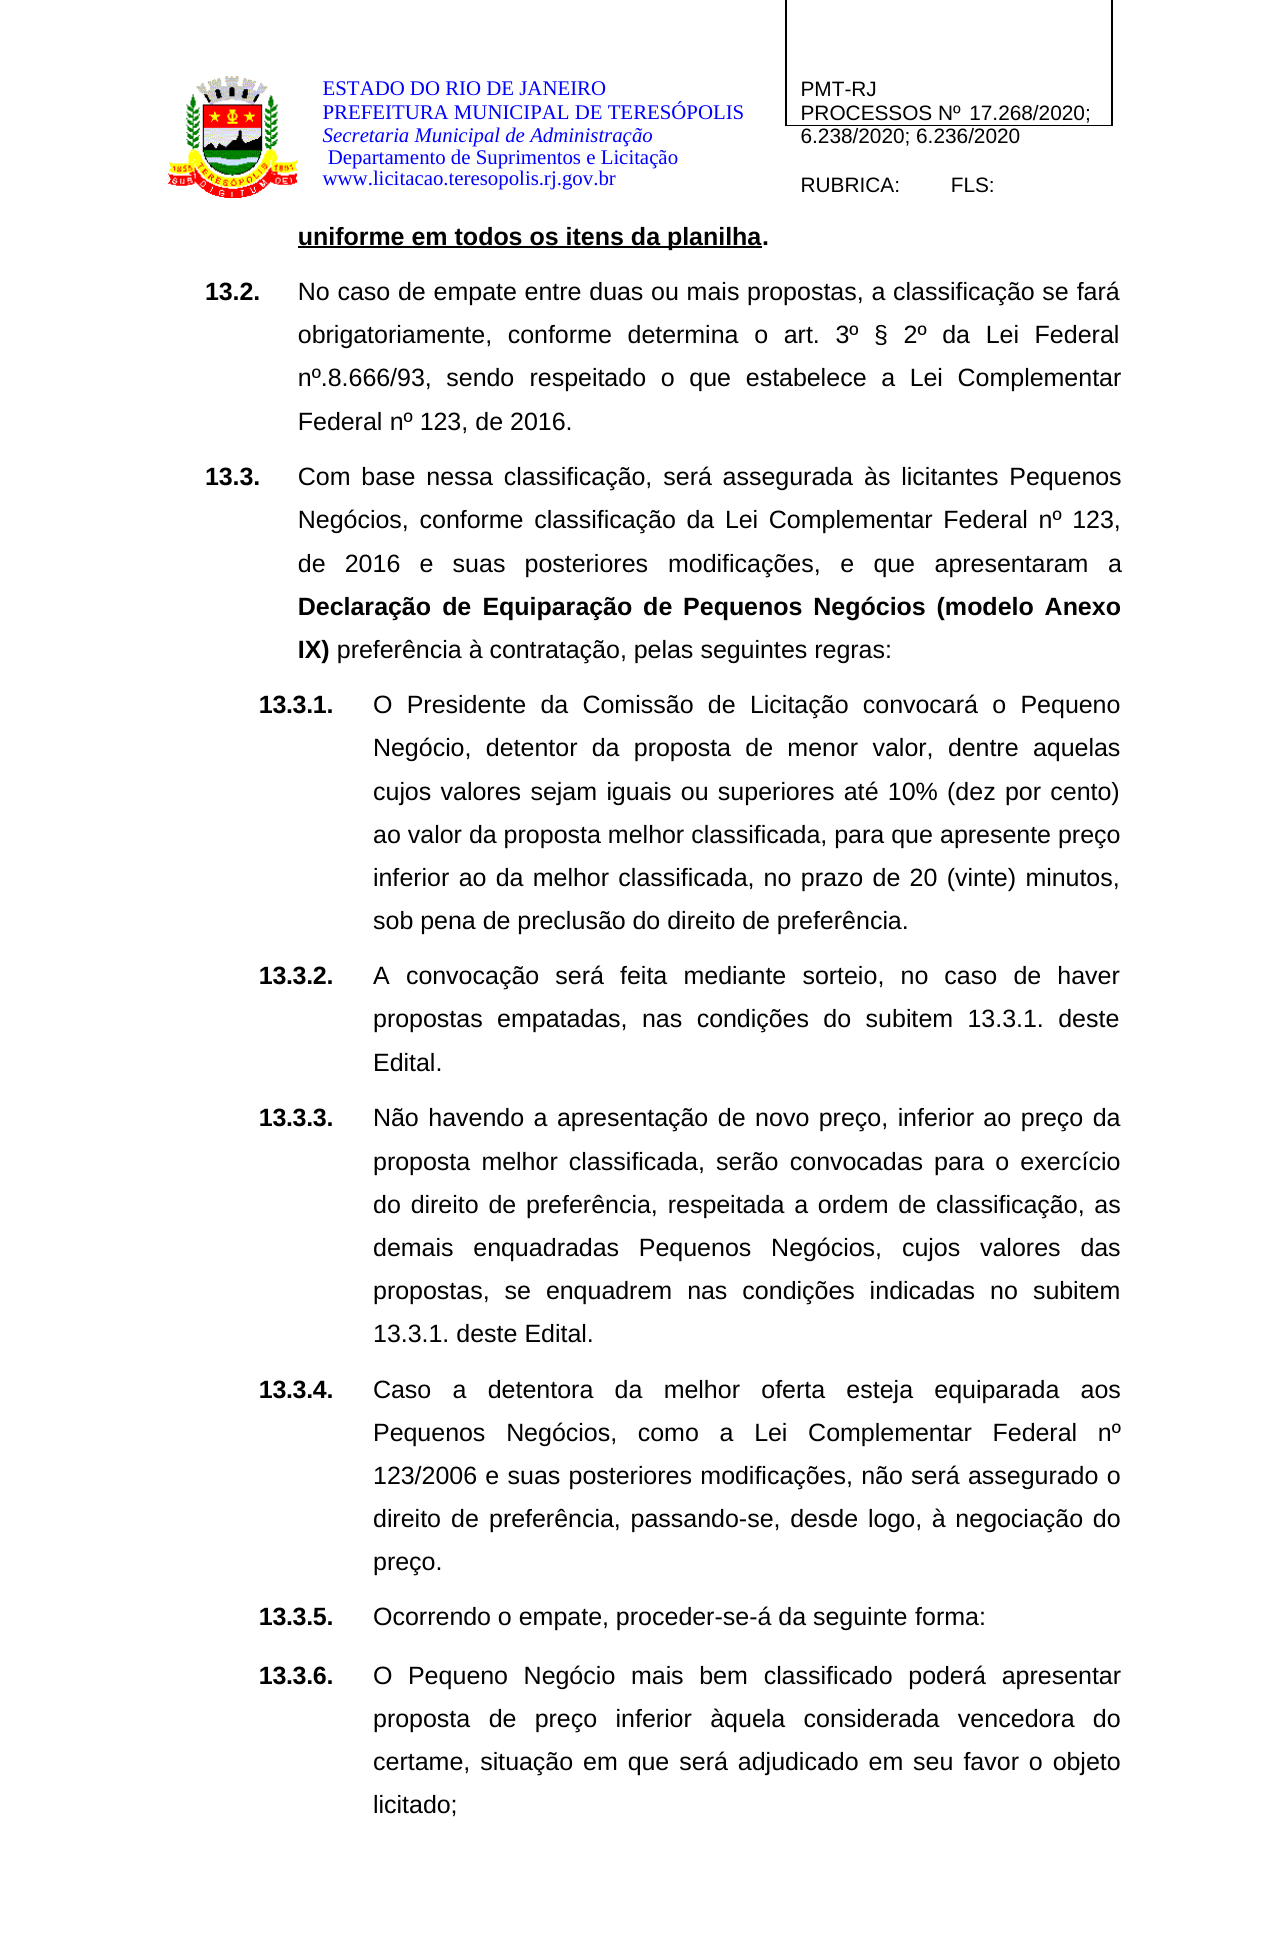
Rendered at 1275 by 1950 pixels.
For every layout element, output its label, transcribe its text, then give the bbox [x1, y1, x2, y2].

list A convocação será feita mediante sorteio, no caso de haver propostas empatadas, nas condições do subitem 13.3.1. deste Edital. [259, 961, 1121, 1076]
list O Presidente da Comissão de Licitação convocará o Pequeno Negócio, detentor da proposta de menor valor, dentre aquelas cujos valores sejam iguais ou superiores até 10% (dez por cento) ao valor da proposta melhor classificada, para que apresente preço inferior ao da melhor classificada, no prazo de 20 (vinte) minutos, sob pena de preclusão do direito de preferência. [259, 690, 1122, 935]
list No caso de empate entre duas ou mais propostas, a classificação se fará obrigatoriamente, conforme determina o art. 3º § 2º da Lei Federal nº.8.666/93, sendo respeitado o que estabelece a Lei Complementar Federal nº 123, de 2016. [205, 277, 1121, 435]
list Com base nessa classificação, será assegurada às licitantes Pequenos Negócios, conforme classificação da Lei Complementar Federal nº 123, de 2016 e suas posteriores modificações, e que apresentaram a Declaração de Equiparação de Pequenos Negócios (modelo Anexo IX) preferência à contratação, pelas seguintes regras: [205, 462, 1122, 663]
list Caso a detentora da melhor oferta esteja equiparada aos Pequenos Negócios, como a Lei Complementar Federal nº 123/2006 e suas posteriores modificações, não será assegurado o direito de preferência, passando-se, desde logo, à negociação do preço. [259, 1375, 1122, 1576]
list O Pequeno Negócio mais bem classificado poderá apresentar proposta de preço inferior àquela considerada vencedora do certame, situação em que será adjudicado em seu favor o objeto licitado; [259, 1661, 1122, 1819]
list Ocorrendo o empate, proceder-se-á da seguinte forma: [259, 1602, 1152, 1631]
list Não havendo a apresentação de novo preço, inferior ao preço da proposta melhor classificada, serão convocadas para o exercício do direito de preferência, respeitada a ordem de classificação, as demais enquadradas Pequenos Negócios, cujos valores das propostas, se enquadrem nas condições indicadas no subitem 13.3.1. deste Edital. [259, 1103, 1122, 1348]
picture [168, 76, 298, 198]
